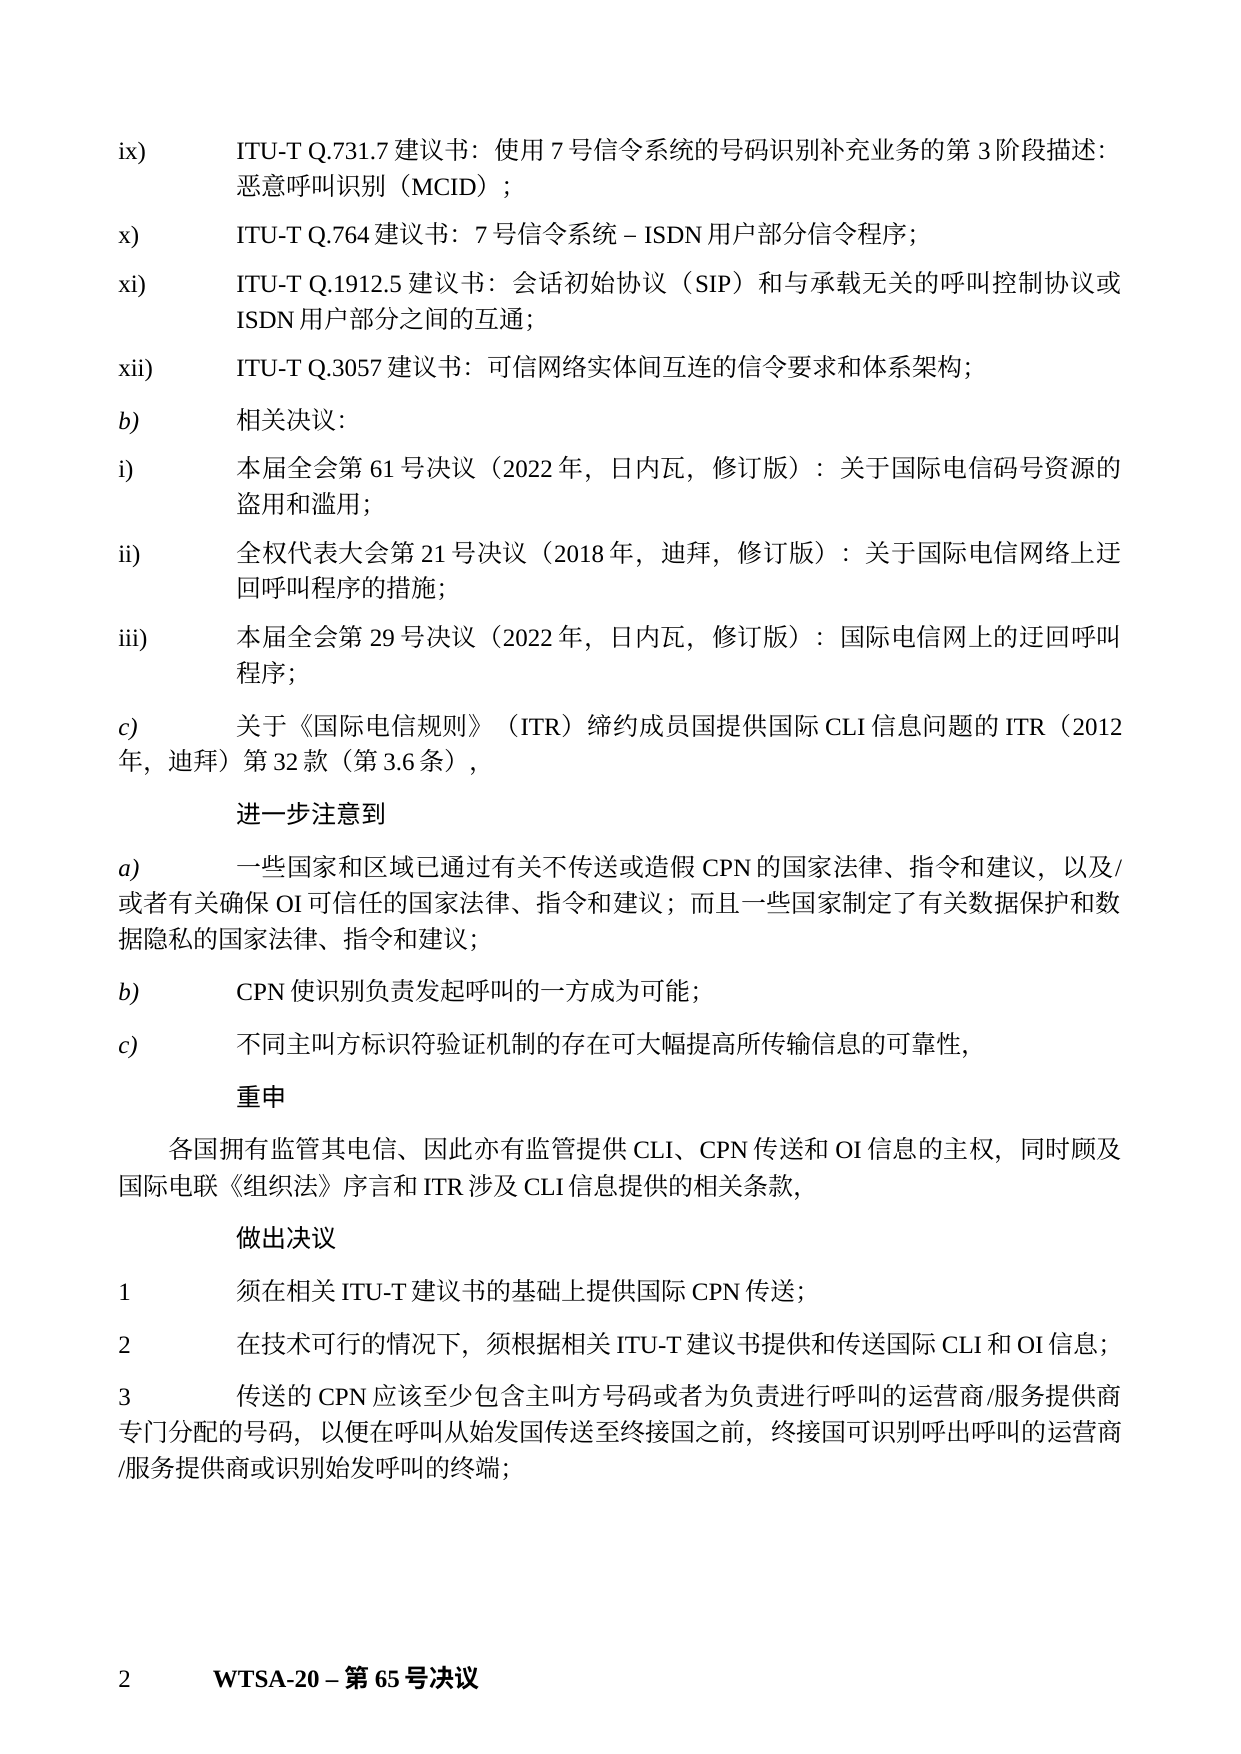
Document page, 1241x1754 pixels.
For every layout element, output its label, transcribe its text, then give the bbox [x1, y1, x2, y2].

text i) 本届全会第61号决议（2022年，日内瓦，修订版）：关于国际电信码号资源的盗用和滥用； [118, 449, 1122, 521]
text 3 传送的CPN应该至少包含主叫方号码或者为负责进行呼叫的运营商/服务提供商专门分配的号码，以便在呼叫从始发国传送至终接国之前，终接国可识别呼出呼叫的运营商/服务提供商或识别始发呼叫的终端； [118, 1377, 1122, 1485]
text 1 须在相关ITU-T建议书的基础上提供国际CPN传送； [118, 1272, 1122, 1308]
text 重申 [236, 1077, 1122, 1113]
text iii) 本届全会第29号决议（2022年，日内瓦，修订版）：国际电信网上的迂回呼叫程序； [118, 618, 1122, 689]
text b) CPN使识别负责发起呼叫的一方成为可能； [118, 972, 1122, 1008]
text ix) ITU-T Q.731.7建议书：使用7号信令系统的号码识别补充业务的第3阶段描述：恶意呼叫识别（MCID）； [118, 131, 1122, 202]
text 进一步注意到 [236, 795, 1122, 831]
text a) 一些国家和区域已通过有关不传送或造假CPN的国家法律、指令和建议，以及/或者有关确保OI可信任的国家法律、指令和建议；而且一些国家制定了有关数据保护和数据隐私的国家法律、指令和建议； [118, 848, 1122, 955]
text c) 关于《国际电信规则》（ITR）缔约成员国提供国际CLI信息问题的ITR（2012年，迪拜）第32款（第3.6条）， [118, 706, 1122, 778]
text 2 在技术可行的情况下，须根据相关ITU-T建议书提供和传送国际CLI和OI信息； [118, 1324, 1122, 1360]
text ii) 全权代表大会第21号决议（2018年，迪拜，修订版）：关于国际电信网络上迂回呼叫程序的措施； [118, 533, 1122, 605]
text x) ITU-T Q.764建议书：7号信令系统 – ISDN用户部分信令程序； [118, 215, 1122, 251]
text b) 相关决议： [118, 400, 1122, 436]
text xii) ITU-T Q.3057建议书：可信网络实体间互连的信令要求和体系架构； [118, 348, 1122, 384]
text 各国拥有监管其电信、因此亦有监管提供CLI、CPN传送和OI信息的主权，同时顾及国际电联《组织法》序言和ITR涉及CLI信息提供的相关条款， [118, 1130, 1122, 1202]
text xi) ITU-T Q.1912.5建议书：会话初始协议（SIP）和与承载无关的呼叫控制协议或ISDN用户部分之间的互通； [118, 263, 1122, 335]
text c) 不同主叫方标识符验证机制的存在可大幅提高所传输信息的可靠性， [118, 1025, 1122, 1061]
text 做出决议 [236, 1219, 1122, 1255]
